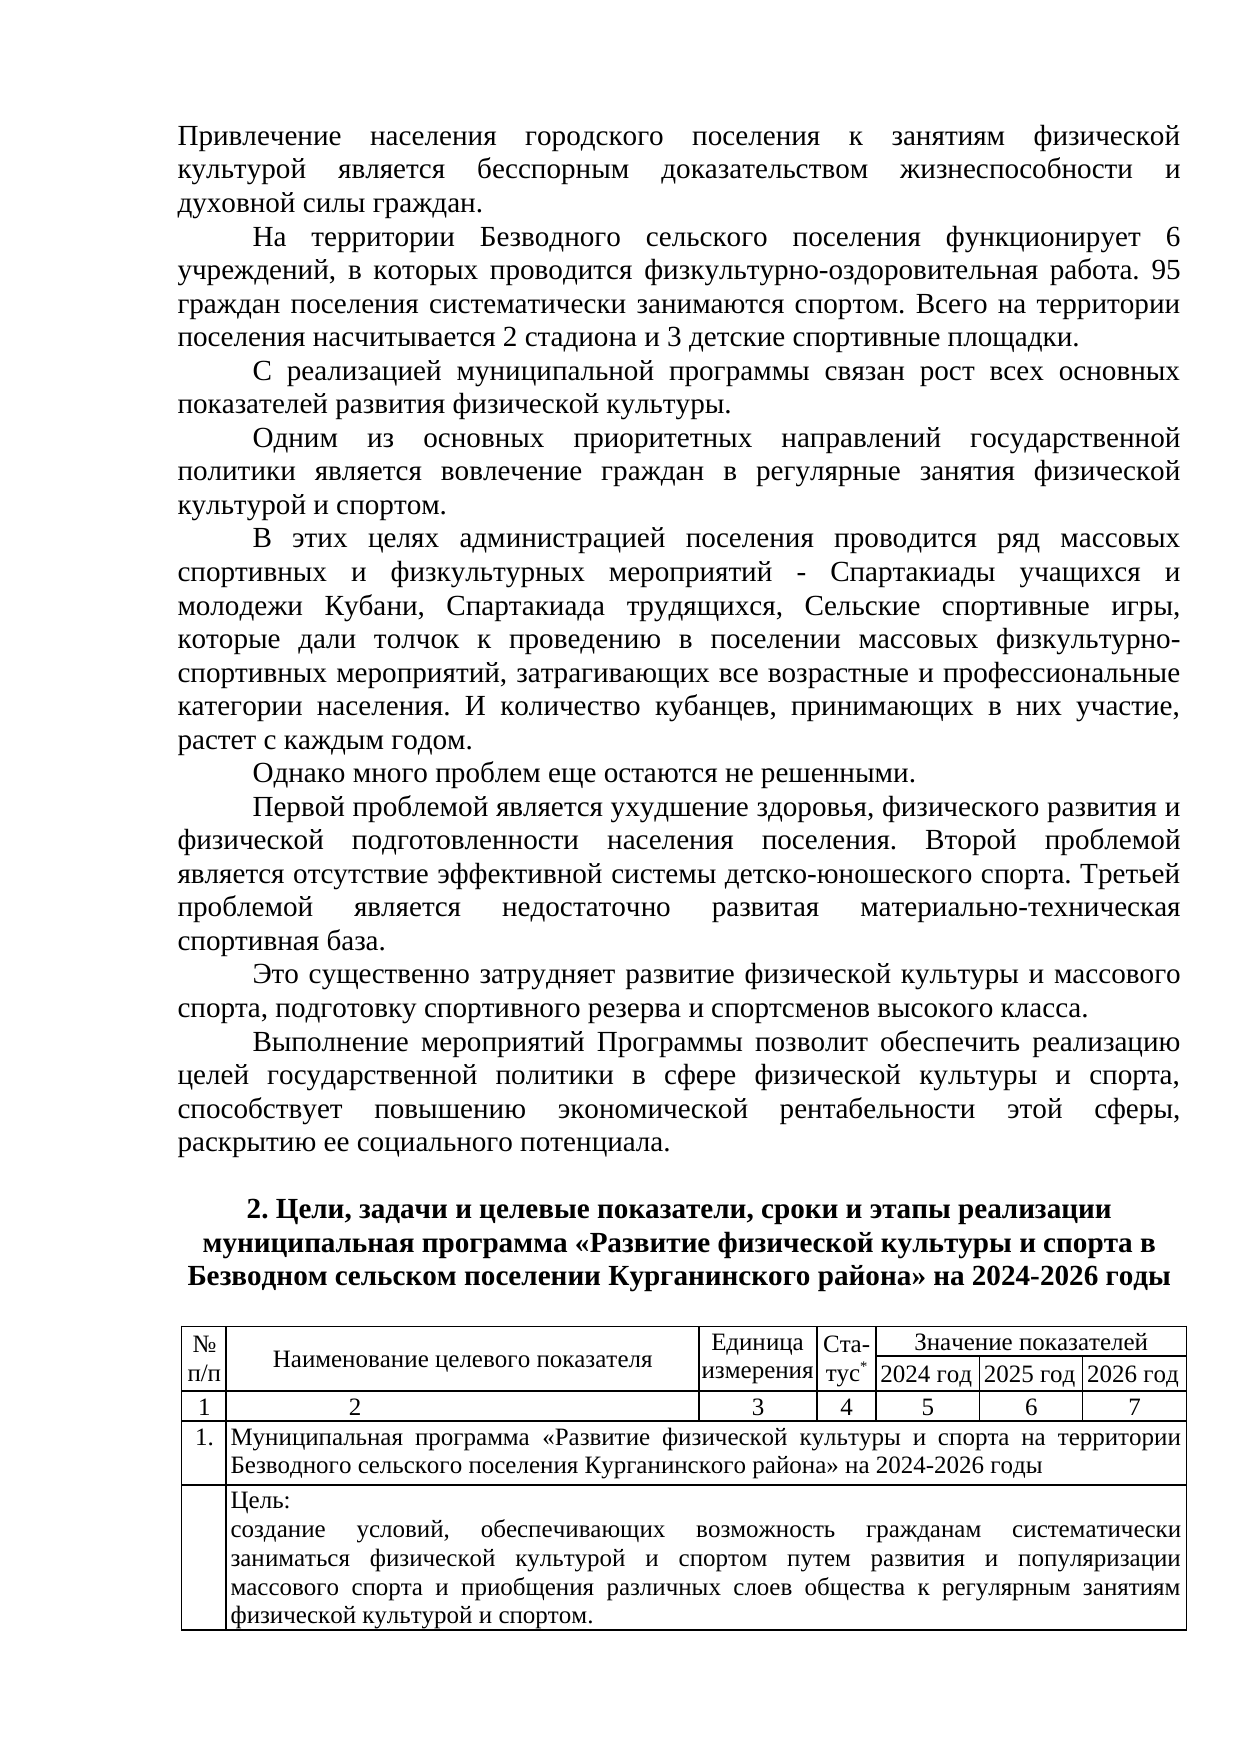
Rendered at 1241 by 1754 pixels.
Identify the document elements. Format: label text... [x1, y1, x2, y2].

table_cell 3 [700, 1392, 816, 1420]
table_cell 1 [182, 1392, 225, 1420]
table_header Значение показателей [877, 1327, 1186, 1355]
text Одним из основных приоритетных направлений государственной политики является вовлечение граждан в регулярные занятия физической культурой и спортом. [177, 420, 1181, 521]
table_cell 2 [227, 1392, 698, 1420]
table_cell [182, 1486, 225, 1629]
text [177, 118, 1181, 219]
table_cell 2024 год [877, 1357, 979, 1390]
text Однако много проблем еще остаются не решенными. [177, 755, 1181, 789]
table_cell 1. [182, 1422, 225, 1484]
table_cell 2025 год [980, 1357, 1082, 1390]
table_cell 5 [877, 1392, 979, 1420]
table_header Наименование целевого показателя [227, 1327, 698, 1390]
table_header Статус* [818, 1327, 875, 1390]
text На территории Безводного сельского поселения функционирует 6 учреждений, в которых проводится физкультурно-оздоровительная работа. 95 граждан поселения систематически занимаются спортом. Всего на территории поселения насчитывается 2 стадиона и 3 детские спортивные площадки. [177, 219, 1181, 353]
table_header № п/п [182, 1327, 225, 1390]
text В этих целях администрацией поселения проводится ряд массовых спортивных и физкультурных мероприятий - Спартакиады учащихся и молодежи Кубани, Спартакиада трудящихся, Сельские спортивные игры, которые дали толчок к проведению в поселении массовых физкультурно-спортивных мероприятий, затрагивающих все возрастные и профессиональные категории населения. И количество кубанцев, принимающих в них участие, растет с каждым годом. [177, 521, 1181, 755]
table_cell 4 [818, 1392, 875, 1420]
table_cell 6 [980, 1392, 1082, 1420]
table_cell Цель: создание условий, обеспечивающих возможность гражданам систематически заниматься физической культурой и спортом путем развития и популяризации массового спорта и приобщения различных слоев общества к регулярным занятиям физической культурой и спортом. [227, 1486, 1186, 1629]
table_cell Муниципальная программа «Развитие физической культуры и спорта на территории Безводного сельского поселения Курганинского района» на 2024-2026 годы [227, 1422, 1186, 1484]
text Первой проблемой является ухудшение здоровья, физического развития и физической подготовленности населения поселения. Второй проблемой является отсутствие эффективной системы детско-юношеского спорта. Третьей проблемой является недостаточно развитая материально-техническая спортивная база. [177, 789, 1181, 957]
table_cell 2026 год [1083, 1357, 1186, 1390]
text 2. Цели, задачи и целевые показатели, сроки и этапы реализации муниципальная программа «Развитие физической культуры и спорта в Безводном сельском поселении Курганинского района» на 2024-2026 годы [177, 1191, 1181, 1292]
text Это существенно затрудняет развитие физической культуры и массового спорта, подготовку спортивного резерва и спортсменов высокого класса. [177, 957, 1181, 1024]
text Выполнение мероприятий Программы позволит обеспечить реализацию целей государственной политики в сфере физической культуры и спорта, способствует повышению экономической рентабельности этой сферы, раскрытию ее социального потенциала. [177, 1024, 1181, 1158]
table_header Единица измерения [700, 1327, 816, 1390]
table_cell 7 [1083, 1392, 1186, 1420]
text С реализацией муниципальной программы связан рост всех основных показателей развития физической культуры. [177, 353, 1181, 420]
